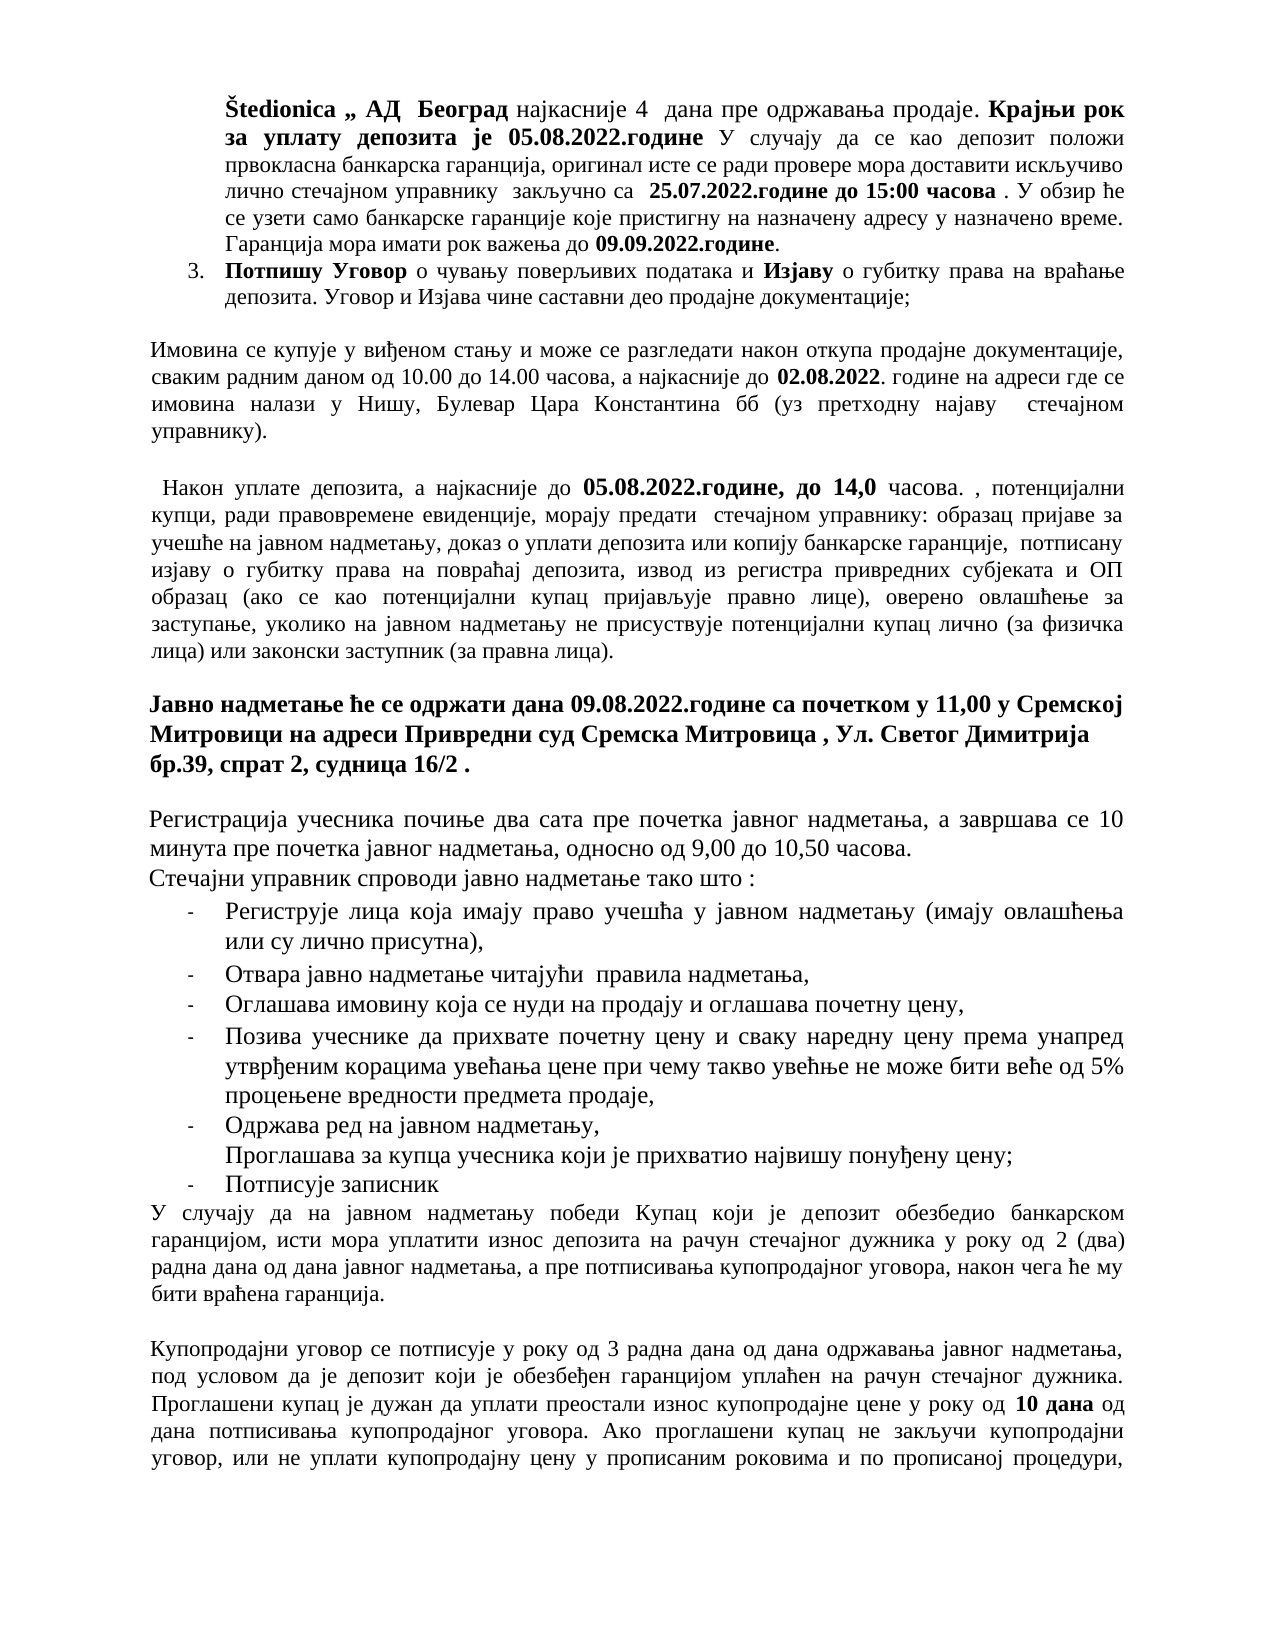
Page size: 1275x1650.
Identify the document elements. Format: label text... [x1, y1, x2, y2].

list Потписује записник [187, 1169, 1125, 1198]
text Након уплате депозита, а најкасније до 05.08.2022.године, до 14,0 часова. , потенцијални купци, ради правовремене евиденције, морају предати стечајном управнику: образац пријаве за учешће на јавном надметању, доказ о уплати депозита или копију банкарске гаранције, потписану изјаву о губитку права на повраћај депозита, извод из регистра привредних субјеката и ОП образац (ако се као потенцијални купац пријављује правно лице), оверено овлашћење за заступање, уколико на јавном надметању не присуствује потенцијални купац лично (за физичка лица) или законски заступник (за правна лица). [151, 472, 1125, 663]
text Имовина се купује у виђеном стању и може се разгледати након откупа продајне документације, сваким радним даном од 10.00 до 14.00 часова, а најкасније до 02.08.2022. године на адреси где се имовина налази у Нишу, Булевар Цара Константина бб (уз претходну најаву стечајном управнику). [150, 336, 1125, 443]
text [150, 1335, 1125, 1470]
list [187, 94, 1125, 257]
text Регистрација учесника почиње два сата пре почетка јавног надметања, а завршава се 10 минута пре почетка јавног надметања, односно од 9,00 до 10,50 часова. [148, 804, 1125, 862]
list Проглашава за купца учесника који је прихватио највишу понуђену цену; [225, 1140, 1125, 1169]
text У случају да на јавном надметању победи Купац који је дeпoзит обезбедио банкарском гаранцијом, исти мора уплатити износ депозита на рачун стечајног дужника у року од 2 (два) радна дана од дана јавног надметања, а пре потписивања купопродајног уговора, након чега ће му бити враћена гаранција. [150, 1199, 1125, 1307]
list Потпишу Уговор о чувању поверљивих података и Изјаву о губитку права на враћање депозита. Уговор и Изјава чине саставни део продајне документације; [187, 257, 1125, 309]
list Региструје лица која имају право учешћа у јавном надметању (имају овлашћења или су лично присутна), [187, 896, 1125, 955]
list Одржава ред на јавном надметању, [187, 1110, 1125, 1139]
list Отвара јавно надметање читајући правила надметања, [187, 959, 1125, 987]
list Оглашава имовину која се нуди на продају и оглашава почетну цену, [187, 989, 1125, 1017]
text Јавно надметање ће се одржати дана 09.08.2022.године са почетком у 11,00 у Сремској Митровици на адреси Привредни суд Сремска Митровица , Ул. Светог Димитрија бр.39, спрат 2, судница 16/2 . [148, 689, 1125, 777]
text Стечајни управник спроводи јавно надметање тако што : [148, 863, 1125, 892]
list Позива учеснике да прихвате почетну цену и сваку наредну цену према унапред утврђеним корацима увећања цене при чему такво увећње не може бити веће од 5% процењене вредности предмета продаје, [187, 1021, 1125, 1109]
